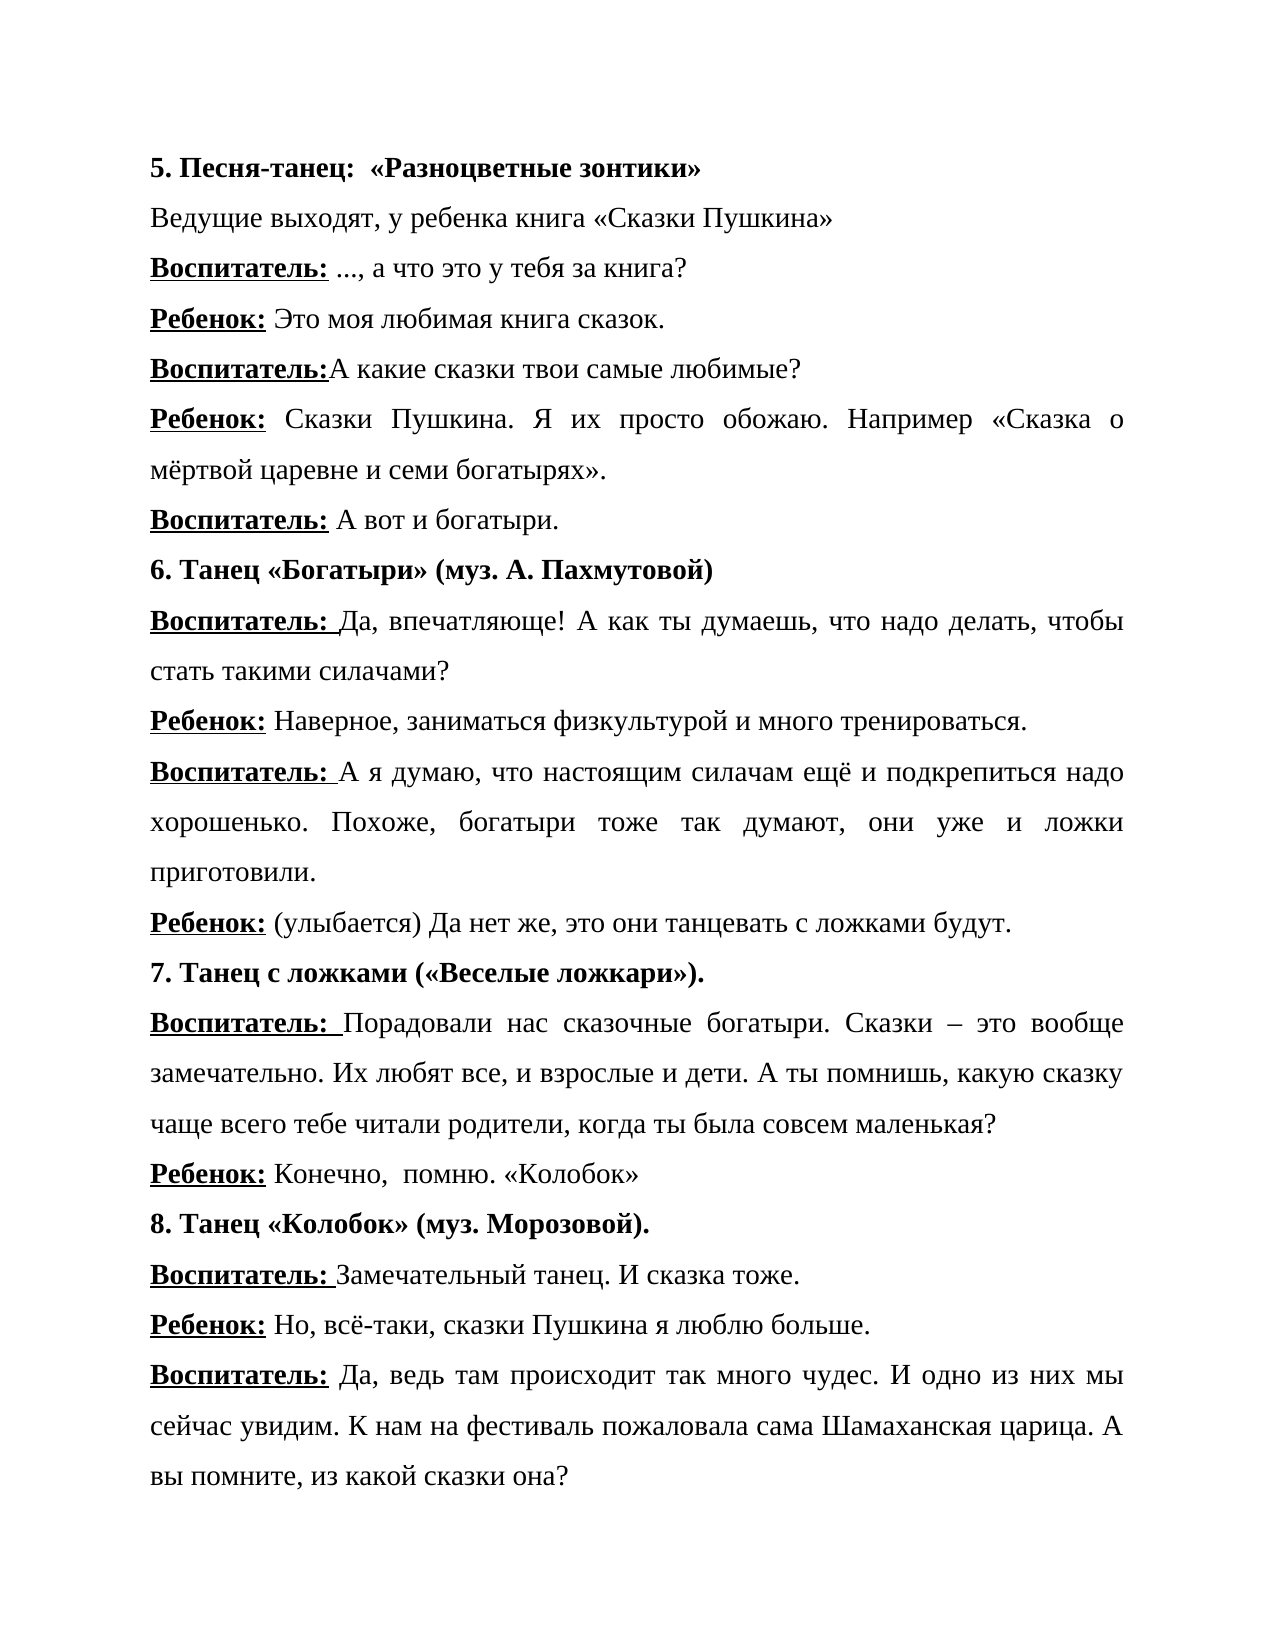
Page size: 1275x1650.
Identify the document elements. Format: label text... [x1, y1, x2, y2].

text Воспитатель: А я думаю, что настоящим силачам ещё и подкрепиться надо хорошенько. Похоже, богатыри тоже так думают, они уже и ложки приготовили. [150, 754, 1125, 888]
text Воспитатель: Да, ведь там происходит так много чудес. И одно из них мы сейчас увидим. К нам на фестиваль пожаловала сама Шамаханская царица. А вы помните, из какой сказки она? [150, 1357, 1125, 1492]
text Ребенок: Конечно, помню. «Колобок» [150, 1156, 1125, 1190]
text Ребенок: Наверное, заниматься физкультурой и много тренироваться. [150, 703, 1125, 737]
text Воспитатель: ..., а что это у тебя за книга? [150, 251, 1125, 284]
text Воспитатель: Замечательный танец. И сказка тоже. [150, 1257, 1125, 1290]
text Ребенок: Но, всё-таки, сказки Пушкина я люблю больше. [150, 1307, 1125, 1341]
text 8. Танец «Колобок» (муз. Морозовой). [150, 1207, 1125, 1240]
text Ведущие выходят, у ребенка книга «Сказки Пушкина» [150, 200, 1125, 234]
text 6. Танец «Богатыри» (муз. А. Пахмутовой) [150, 552, 1125, 586]
text Воспитатель: А вот и богатыри. [150, 502, 1125, 536]
text 7. Танец с ложками («Веселые ложкари»). [150, 955, 1125, 988]
text Воспитатель:А какие сказки твои самые любимые? [150, 351, 1125, 385]
text Воспитатель: Порадовали нас сказочные богатыри. Сказки – это вообще замечательно. Их любят все, и взрослые и дети. А ты помнишь, какую сказку чаще всего тебе читали родители, когда ты была совсем маленькая? [150, 1005, 1125, 1139]
text Ребенок: Сказки Пушкина. Я их просто обожаю. Например «Сказка о мёртвой царевне и семи богатырях». [150, 402, 1125, 485]
text Ребенок: (улыбается) Да нет же, это они танцевать с ложками будут. [150, 905, 1125, 938]
text Воспитатель: Да, впечатляюще! А как ты думаешь, что надо делать, чтобы стать такими силачами? [150, 603, 1125, 687]
text 5. Песня-танец: «Разноцветные зонтики» [150, 150, 1125, 183]
text Ребенок: Это моя любимая книга сказок. [150, 301, 1125, 334]
